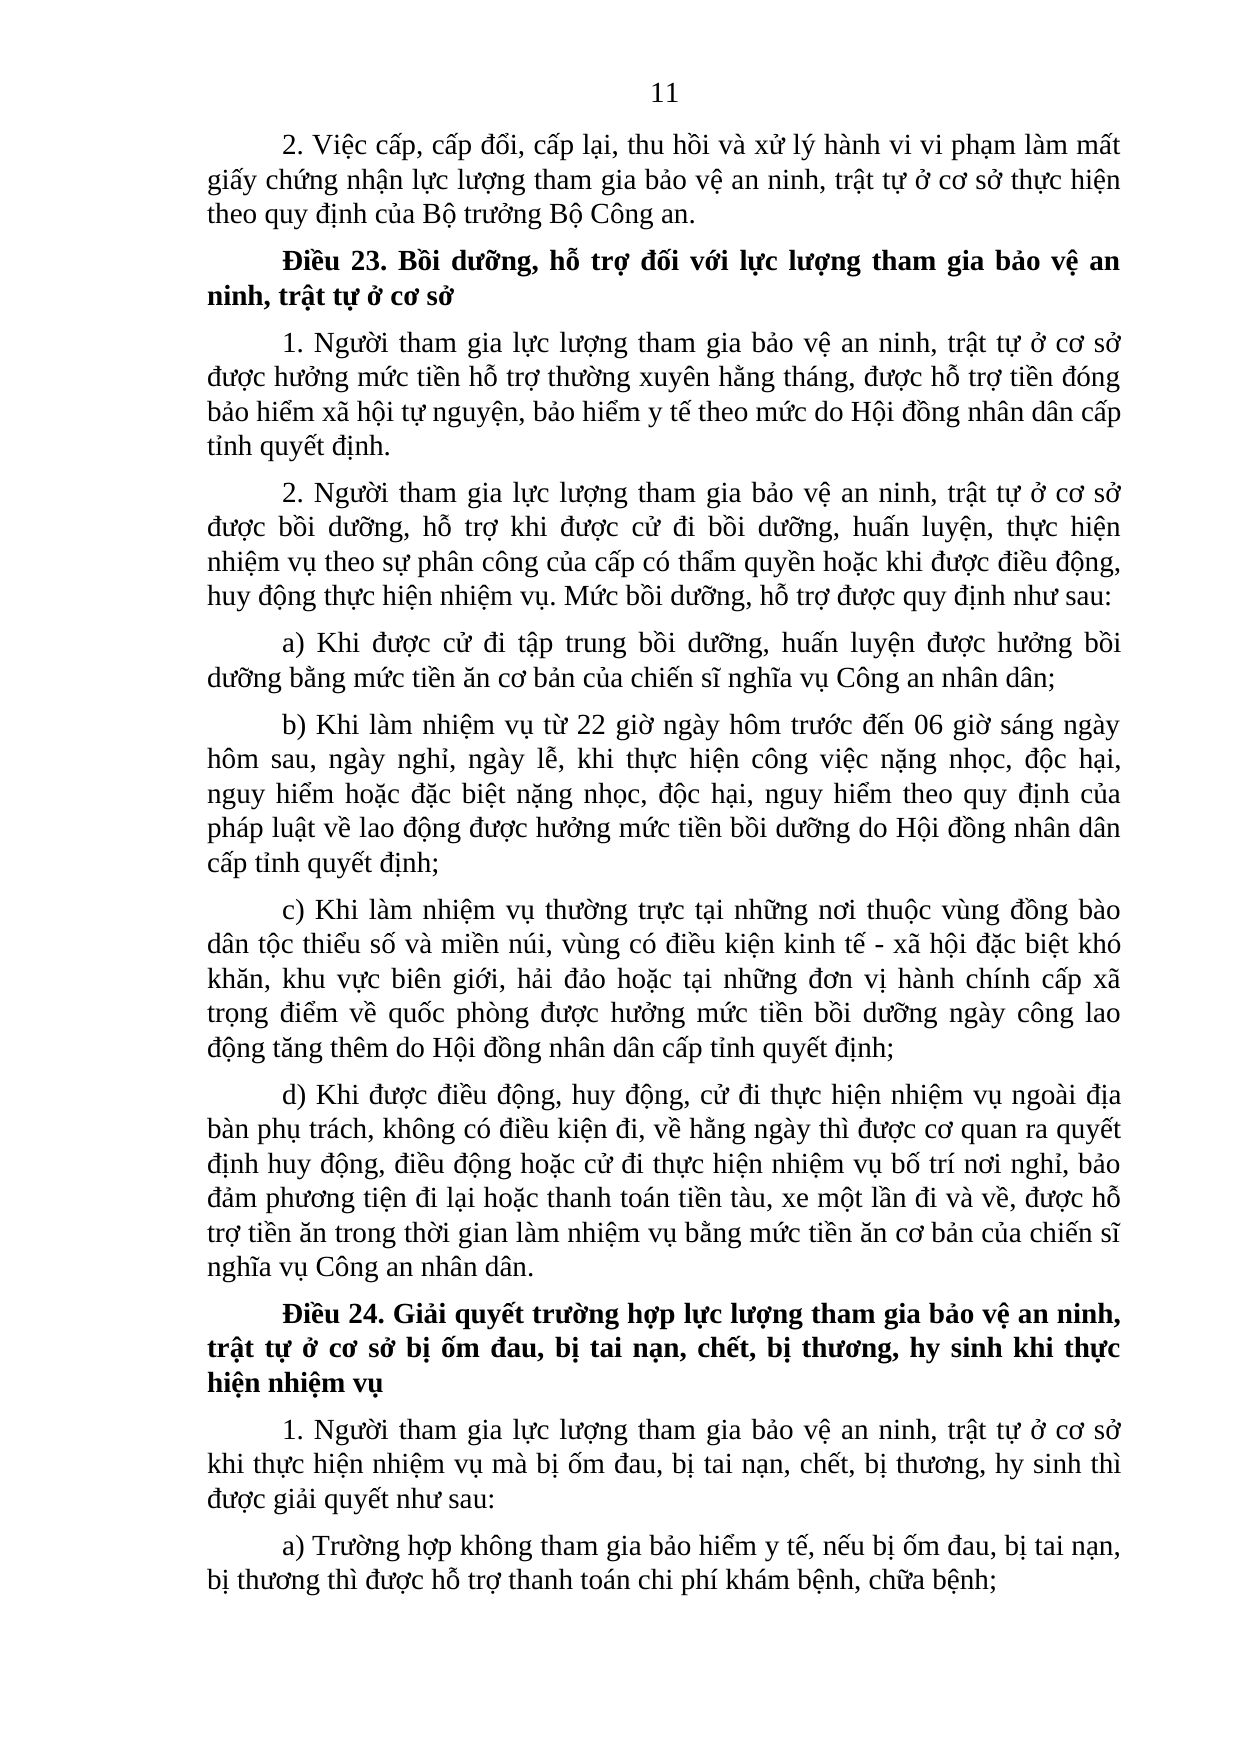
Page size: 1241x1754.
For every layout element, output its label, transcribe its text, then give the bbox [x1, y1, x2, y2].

text 2. Việc cấp, cấp đổi, cấp lại, thu hồi và xử lý hành vi vi phạm làm mất giấy chứng nhận lực lượng tham gia bảo vệ an ninh, trật tự ở cơ sở thực hiện theo quy định của Bộ trưởng Bộ Công an. [207, 127, 1122, 230]
text a) Khi được cử đi tập trung bồi dưỡng, huấn luyện được hưởng bồi dưỡng bằng mức tiền ăn cơ bản của chiến sĩ nghĩa vụ Công an nhân dân; [207, 626, 1122, 693]
text Điều 23. Bồi dưỡng, hỗ trợ đối với lực lượng tham gia bảo vệ an ninh, trật tự ở cơ sở [207, 243, 1122, 311]
text 1. Người tham gia lực lượng tham gia bảo vệ an ninh, trật tự ở cơ sở khi thực hiện nhiệm vụ mà bị ốm đau, bị tai nạn, chết, bị thương, hy sinh thì được giải quyết như sau: [207, 1412, 1122, 1514]
text a) Trường hợp không tham gia bảo hiểm y tế, nếu bị ốm đau, bị tai nạn, bị thương thì được hỗ trợ thanh toán chi phí khám bệnh, chữa bệnh; [207, 1528, 1122, 1596]
text b) Khi làm nhiệm vụ từ 22 giờ ngày hôm trước đến 06 giờ sáng ngày hôm sau, ngày nghỉ, ngày lễ, khi thực hiện công việc nặng nhọc, độc hại, nguy hiểm hoặc đặc biệt nặng nhọc, độc hại, nguy hiểm theo quy định của pháp luật về lao động được hưởng mức tiền bồi dưỡng do Hội đồng nhân dân cấp tỉnh quyết định; [207, 707, 1122, 878]
text Điều 24. Giải quyết trường hợp lực lượng tham gia bảo vệ an ninh, trật tự ở cơ sở bị ốm đau, bị tai nạn, chết, bị thương, hy sinh khi thực hiện nhiệm vụ [207, 1296, 1122, 1399]
text c) Khi làm nhiệm vụ thường trực tại những nơi thuộc vùng đồng bào dân tộc thiểu số và miền núi, vùng có điều kiện kinh tế - xã hội đặc biệt khó khăn, khu vực biên giới, hải đảo hoặc tại những đơn vị hành chính cấp xã trọng điểm về quốc phòng được hưởng mức tiền bồi dưỡng ngày công lao động tăng thêm do Hội đồng nhân dân cấp tỉnh quyết định; [207, 892, 1122, 1063]
text d) Khi được điều động, huy động, cử đi thực hiện nhiệm vụ ngoài địa bàn phụ trách, không có điều kiện đi, về hằng ngày thì được cơ quan ra quyết định huy động, điều động hoặc cử đi thực hiện nhiệm vụ bố trí nơi nghỉ, bảo đảm phương tiện đi lại hoặc thanh toán tiền tàu, xe một lần đi và về, được hỗ trợ tiền ăn trong thời gian làm nhiệm vụ bằng mức tiền ăn cơ bản của chiến sĩ nghĩa vụ Công an nhân dân. [207, 1077, 1122, 1283]
text 1. Người tham gia lực lượng tham gia bảo vệ an ninh, trật tự ở cơ sở được hưởng mức tiền hỗ trợ thường xuyên hằng tháng, được hỗ trợ tiền đóng bảo hiểm xã hội tự nguyện, bảo hiểm y tế theo mức do Hội đồng nhân dân cấp tỉnh quyết định. [207, 325, 1122, 462]
text 2. Người tham gia lực lượng tham gia bảo vệ an ninh, trật tự ở cơ sở được bồi dưỡng, hỗ trợ khi được cử đi bồi dưỡng, huấn luyện, thực hiện nhiệm vụ theo sự phân công của cấp có thẩm quyền hoặc khi được điều động, huy động thực hiện nhiệm vụ. Mức bồi dưỡng, hỗ trợ được quy định như sau: [207, 475, 1122, 612]
